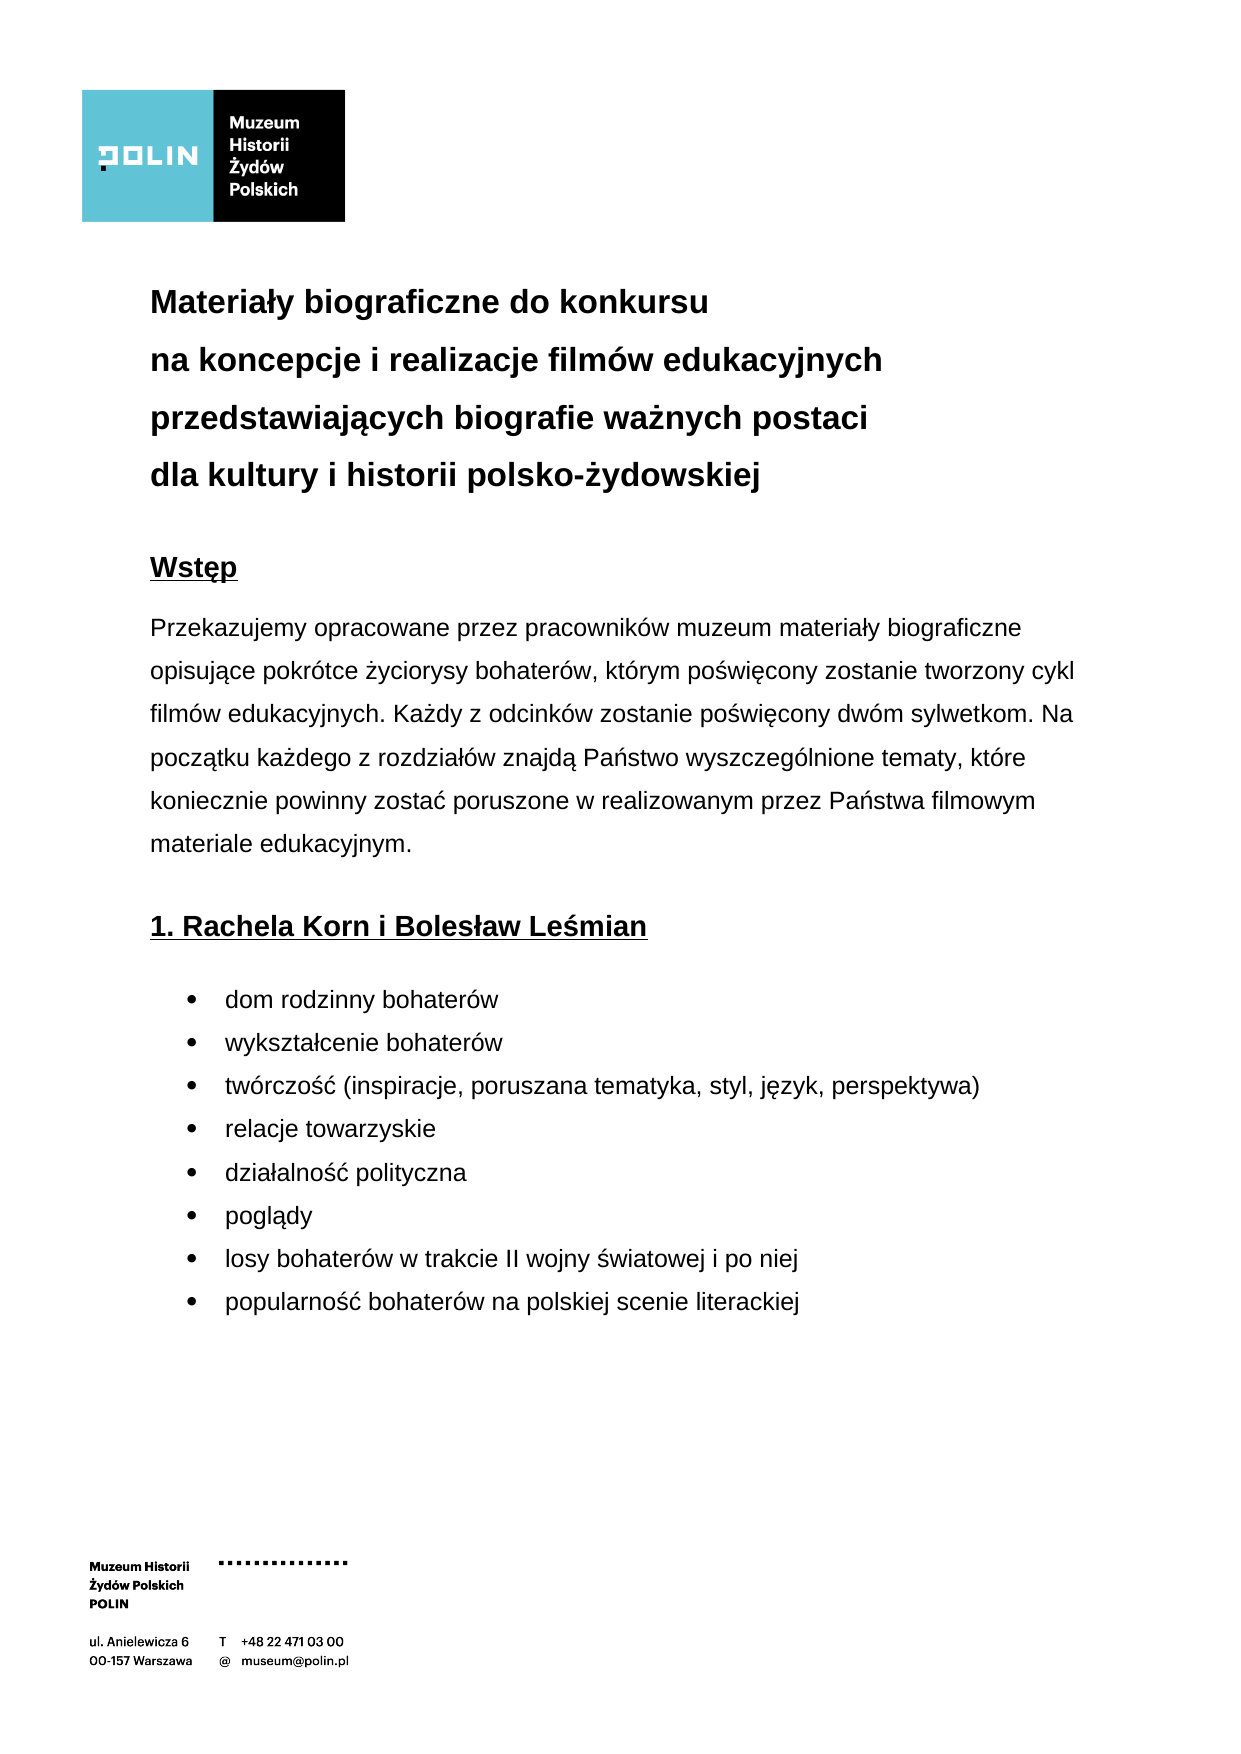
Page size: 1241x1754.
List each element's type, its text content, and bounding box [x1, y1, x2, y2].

list wykształcenie bohaterów [187, 1028, 1090, 1057]
list dom rodzinny bohaterów [187, 985, 1090, 1014]
subtitle 1. Rachela Korn i Bolesław Leśmian [150, 909, 1090, 943]
list losy bohaterów w trakcie II wojny światowej i po niej [187, 1244, 1090, 1273]
list relacje towarzyskie [187, 1114, 1090, 1143]
subtitle Materiały biograficzne do konkursu na koncepcje i realizacje filmów edukacyjnych przedstawiających biografie ważnych postaci dla kultury i historii polsko-żydowskiej [150, 192, 1090, 494]
subtitle Wstęp [150, 550, 1090, 584]
list twórczość (inspiracje, poruszana tematyka, styl, język, perspektywa) [187, 1071, 1090, 1100]
list popularność bohaterów na polskiej scenie literackiej [187, 1287, 1090, 1316]
text Przekazujemy opracowane przez pracowników muzeum materiały biograficzne opisujące pokrótce życiorysy bohaterów, którym poświęcony zostanie tworzony cykl filmów edukacyjnych. Każdy z odcinków zostanie poświęcony dwóm sylwetkom. Na początku każdego z rozdziałów znajdą Państwo wyszczególnione tematy, które koniecznie powinny zostać poruszone w realizowanym przez Państwa filmowym materiale edukacyjnym. [150, 613, 1090, 858]
list poglądy [187, 1201, 1090, 1230]
picture [0, 0, 1241, 222]
list działalność polityczna [187, 1158, 1090, 1187]
picture [0, 1533, 1241, 1754]
